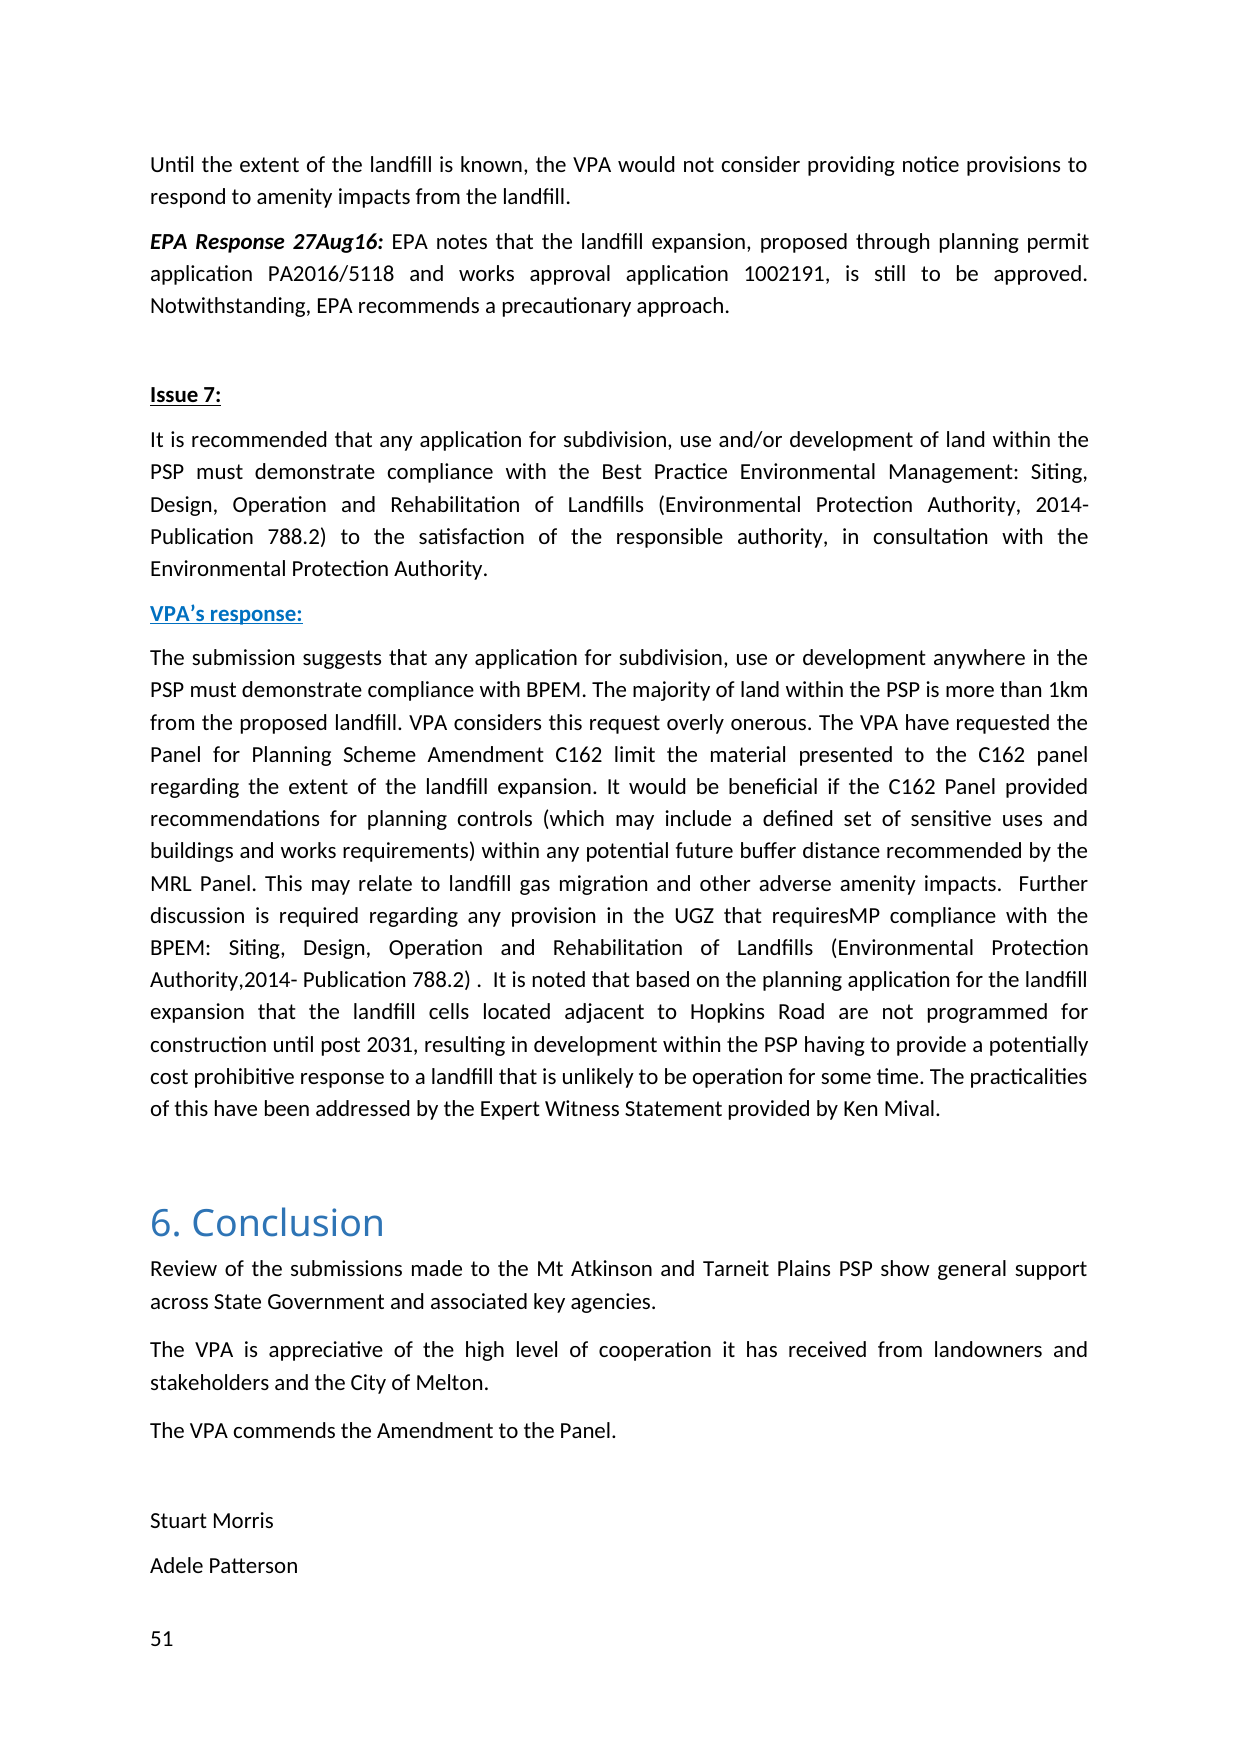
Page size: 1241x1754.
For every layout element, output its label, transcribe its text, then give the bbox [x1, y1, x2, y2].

text Adele Patterson [150, 1551, 1090, 1579]
text Stuart Morris [150, 1506, 1090, 1534]
text The submission suggests that any application for subdivision, use or development anywhere in the PSP must demonstrate compliance with BPEM. The majority of land within the PSP is more than 1km from the proposed landfill. VPA considers this request overly onerous. The VPA have requested the Panel for Planning Scheme Amendment C162 limit the material presented to the C162 panel regarding the extent of the landfill expansion. It would be beneficial if the C162 Panel provided recommendations for planning controls (which may include a defined set of sensitive uses and buildings and works requirements) within any potential future buffer distance recommended by the MRL Panel. This may relate to landfill gas migration and other adverse amenity impacts. Further discussion is required regarding any provision in the UGZ that requiresMP compliance with the BPEM: Siting, Design, Operation and Rehabilitation of Landfills (Environmental Protection Authority,2014- Publication 788.2) . It is noted that based on the planning application for the landfill expansion that the landfill cells located adjacent to Hopkins Road are not programmed for construction until post 2031, resulting in development within the PSP having to provide a potentially cost prohibitive response to a landfill that is unlikely to be operation for some time. The practicalities of this have been addressed by the Expert Witness Statement provided by Ken Mival. [150, 643, 1090, 1122]
text The VPA is appreciative of the high level of cooperation it has received from landowners and stakeholders and the City of Melton. [150, 1336, 1090, 1396]
text Review of the submissions made to the Mt Atkinson and Tarneit Plains PSP show general support across State Government and associated key agencies. [150, 1254, 1090, 1315]
text It is recommended that any application for subdivision, use and/or development of land within the PSP must demonstrate compliance with the Best Practice Environmental Management: Siting, Design, Operation and Rehabilitation of Landfills (Environmental Protection Authority, 2014- Publication 788.2) to the satisfaction of the responsible authority, in consultation with the Environmental Protection Authority. [150, 425, 1090, 582]
text Until the extent of the landfill is known, the VPA would not consider providing notice provisions to respond to amenity impacts from the landfill. [150, 150, 1090, 210]
text VPA’s response: [150, 599, 1090, 627]
text EPA Response 27Aug16: EPA notes that the landfill expansion, proposed through planning permit application PA2016/5118 and works approval application 1002191, is still to be approved. Notwithstanding, EPA recommends a precautionary approach. [150, 227, 1090, 319]
text Issue 7: [150, 381, 1090, 409]
subtitle 6. Conclusion [150, 1196, 1090, 1247]
text The VPA commends the Amendment to the Panel. [150, 1417, 1090, 1445]
